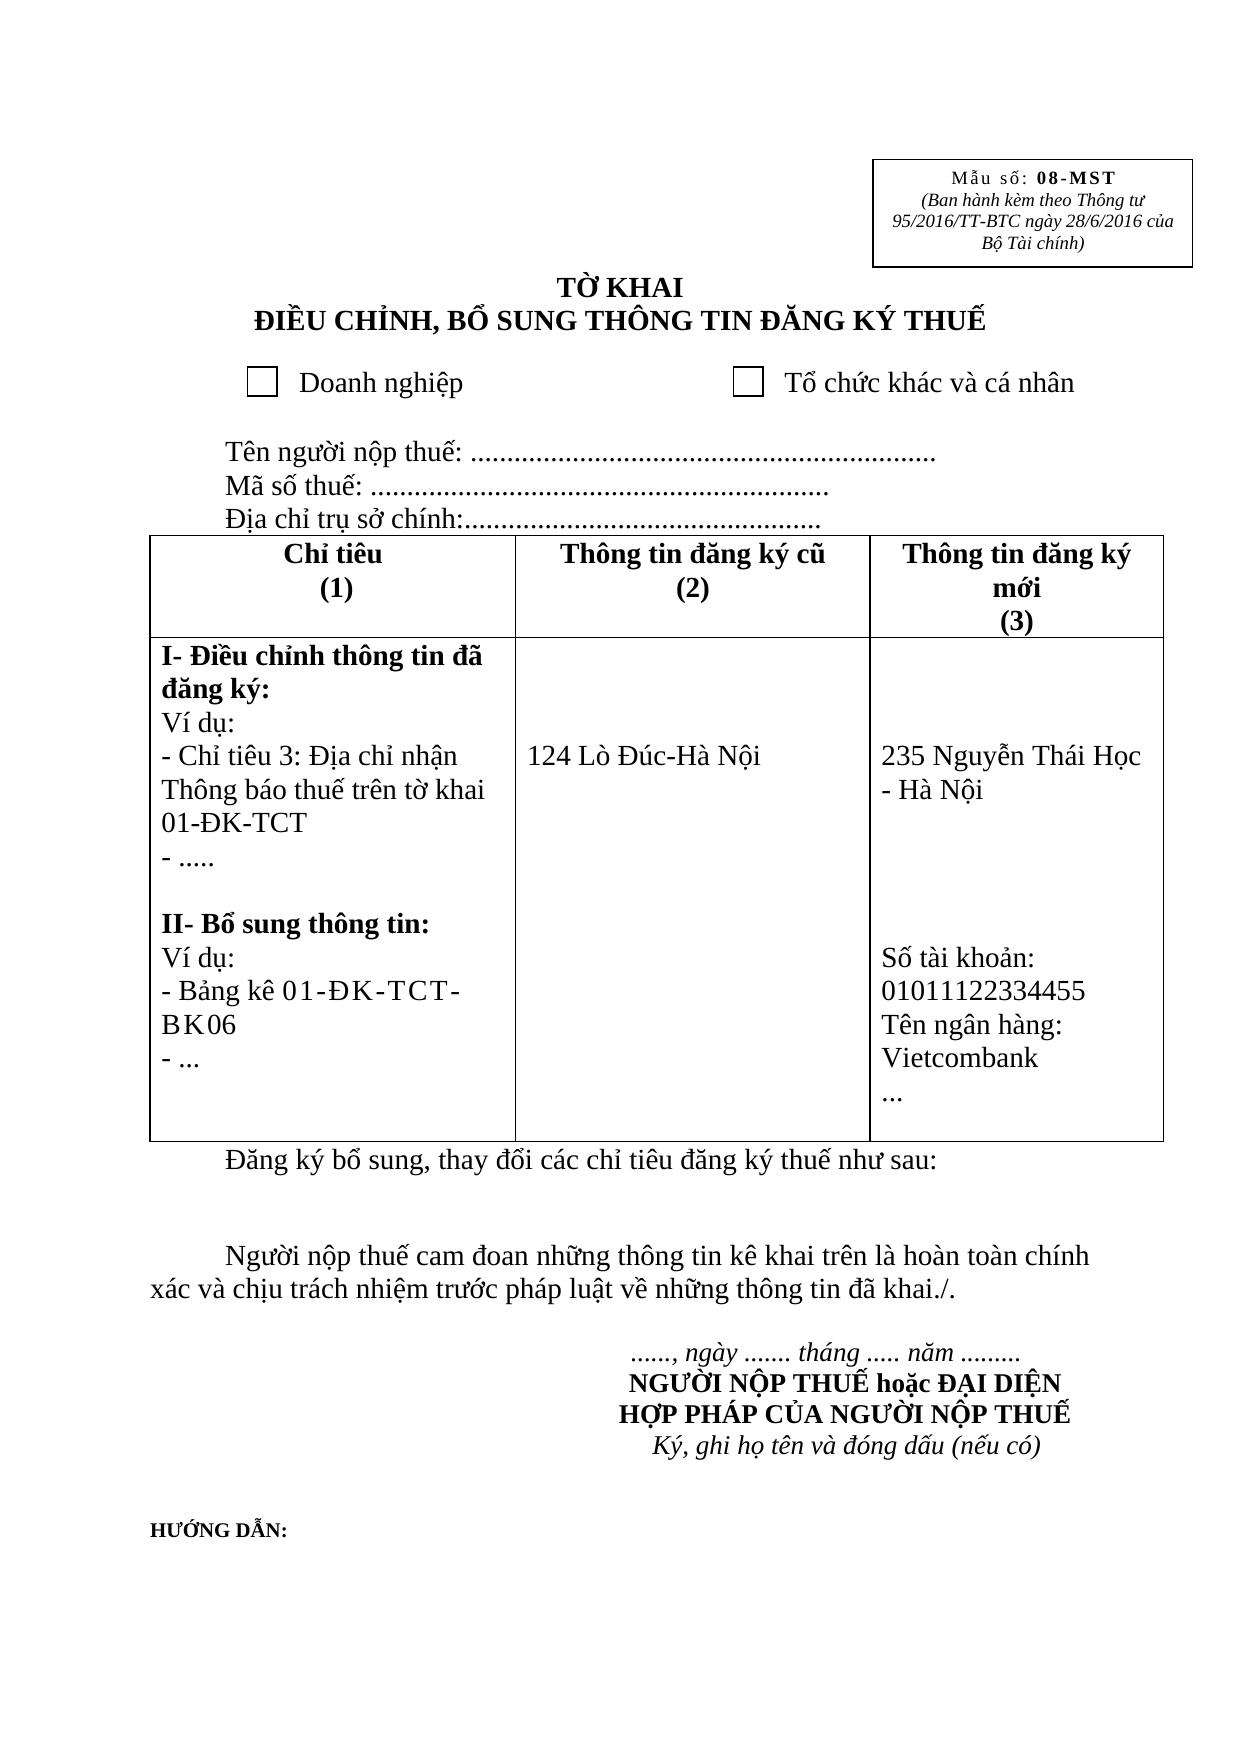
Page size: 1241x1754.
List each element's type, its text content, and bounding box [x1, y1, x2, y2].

text ĐIỀU CHỈNH, BỔ SUNG THÔNG TIN ĐĂNG KÝ THUẾ [150, 303, 1090, 337]
text HƯỚNG DẪN: [150, 1518, 1090, 1542]
table_cell 235 Nguyễn Thái Học - Hà Nội Số tài khoản: 01011122334455 Tên ngân hàng: Vietcombank ... [871, 638, 1163, 1141]
table_cell I- Điều chỉnh thông tin đã đăng ký: Ví dụ: - Chỉ tiêu 3: Địa chỉ nhận Thông báo thuế trên tờ khai 01-ĐK-TCT - ..... II- Bổ sung thông tin: Ví dụ: - Bảng kê 01-ĐK-TCT-BK06 - ... [151, 638, 515, 1141]
text Địa chỉ trụ sở chính:................................................. [225, 502, 1090, 535]
table_header Chỉ tiêu (1) [151, 536, 515, 637]
text Mã số thuế: ............................................................... [225, 468, 1090, 502]
text ......, ngày ....... tháng ..... năm ......... [150, 1336, 1090, 1367]
table_header Thông tin đăng ký cũ (2) [516, 536, 869, 637]
text Ký, ghi họ tên và đóng dấu (nếu có) [150, 1429, 1090, 1461]
table_header Thông tin đăng ký mới (3) [871, 536, 1163, 637]
text Đăng ký bổ sung, thay đổi các chỉ tiêu đăng ký thuế như sau: [150, 1142, 1090, 1176]
text Tên người nộp thuế: ................................................................ [225, 434, 1090, 468]
table_cell 124 Lò Đúc-Hà Nội [516, 638, 869, 1141]
text TỜ KHAI [150, 270, 1090, 303]
text Người nộp thuế cam đoan những thông tin kê khai trên là hoàn toàn chính xác và chịu trách nhiệm trước pháp luật về những thông tin đã khai./. [150, 1238, 1090, 1305]
text Doanh nghiệp Tổ chức khác và cá nhân [150, 366, 1090, 399]
text NGƯỜI NỘP THUẾ hoặc ĐẠI DIỆN HỢP PHÁP CỦA NGƯỜI NỘP THUẾ [600, 1367, 1090, 1429]
